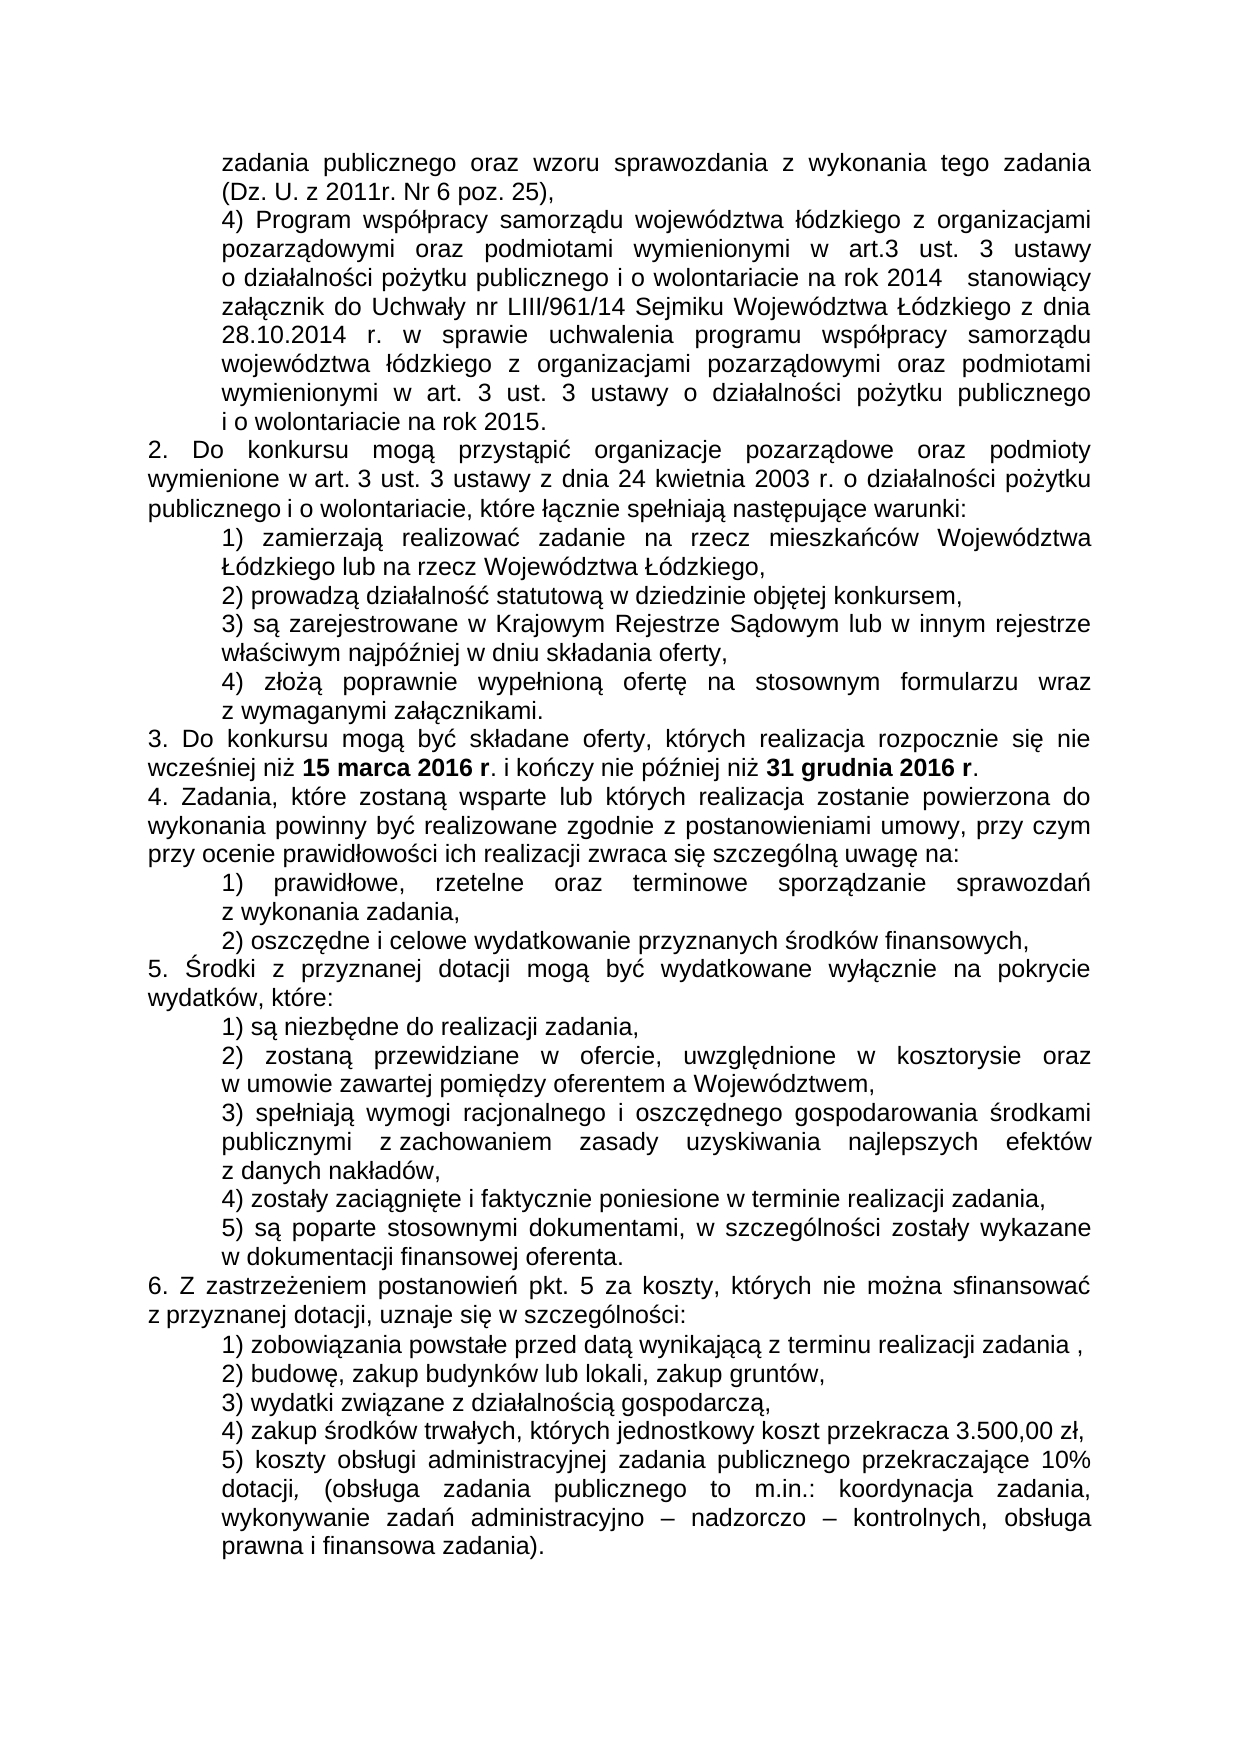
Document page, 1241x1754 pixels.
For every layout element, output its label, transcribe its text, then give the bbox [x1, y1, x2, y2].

text 1) prawidłowe, rzetelne oraz terminowe sporządzanie sprawozdań z wykonania zadania, [221, 868, 1092, 926]
text 3) spełniają wymogi racjonalnego i oszczędnego gospodarowania środkami publicznymi z zachowaniem zasady uzyskiwania najlepszych efektów z danych nakładów, [221, 1098, 1092, 1184]
text 2) budowę, zakup budynków lub lokali, zakup gruntów, [221, 1359, 1092, 1387]
text 6. Z zastrzeżeniem postanowień pkt. 5 za koszty, których nie można sfinansować z przyznanej dotacji, uznaje się w szczególności: [148, 1271, 1092, 1330]
text 2) prowadzą działalność statutową w dziedzinie objętej konkursem, [221, 581, 1092, 609]
text 4) złożą poprawnie wypełnioną ofertę na stosownym formularzu wraz z wymaganymi załącznikami. [221, 667, 1092, 724]
text 5) koszty obsługi administracyjnej zadania publicznego przekraczające 10% dotacji, (obsługa zadania publicznego to m.in.: koordynacja zadania, wykonywanie zadań administracyjno – nadzorczo – kontrolnych, obsługa prawna i finansowa zadania). [221, 1445, 1092, 1560]
text 4. Zadania, które zostaną wsparte lub których realizacja zostanie powierzona do wykonania powinny być realizowane zgodnie z postanowieniami umowy, przy czym przy ocenie prawidłowości ich realizacji zwraca się szczególną uwagę na: [148, 782, 1092, 868]
text 2) oszczędne i celowe wydatkowanie przyznanych środków finansowych, [221, 926, 1092, 954]
text 2. Do konkursu mogą przystąpić organizacje pozarządowe oraz podmioty wymienione w art. 3 ust. 3 ustawy z dnia 24 kwietnia 2003 r. o działalności pożytku publicznego i o wolontariacie, które łącznie spełniają następujące warunki: [148, 435, 1092, 523]
text 1) są niezbędne do realizacji zadania, [221, 1012, 1092, 1041]
text 5. Środki z przyznanej dotacji mogą być wydatkowane wyłącznie na pokrycie wydatków, które: [148, 954, 1092, 1012]
text 2) zostaną przewidziane w ofercie, uwzględnione w kosztorysie oraz w umowie zawartej pomiędzy oferentem a Województwem, [221, 1041, 1092, 1098]
text 5) są poparte stosownymi dokumentami, w szczególności zostały wykazane w dokumentacji finansowej oferenta. [221, 1213, 1092, 1271]
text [221, 148, 1092, 205]
text 3) są zarejestrowane w Krajowym Rejestrze Sądowym lub w innym rejestrze właściwym najpóźniej w dniu składania oferty, [221, 609, 1092, 667]
text 1) zamierzają realizować zadanie na rzecz mieszkańców Województwa Łódzkiego lub na rzecz Województwa Łódzkiego, [221, 523, 1092, 581]
text 1) zobowiązania powstałe przed datą wynikającą z terminu realizacji zadania , [221, 1330, 1092, 1359]
text 4) Program współpracy samorządu województwa łódzkiego z organizacjami pozarządowymi oraz podmiotami wymienionymi w art.3 ust. 3 ustawy o działalności pożytku publicznego i o wolontariacie na rok 2014 stanowiący załącznik do Uchwały nr LIII/961/14 Sejmiku Województwa Łódzkiego z dnia 28.10.2014 r. w sprawie uchwalenia programu współpracy samorządu województwa łódzkiego z organizacjami pozarządowymi oraz podmiotami wymienionymi w art. 3 ust. 3 ustawy o działalności pożytku publicznego i o wolontariacie na rok 2015. [221, 205, 1092, 435]
text 4) zostały zaciągnięte i faktycznie poniesione w terminie realizacji zadania, [221, 1184, 1092, 1213]
text 4) zakup środków trwałych, których jednostkowy koszt przekracza 3.500,00 zł, [221, 1416, 1092, 1445]
text 3) wydatki związane z działalnością gospodarczą, [221, 1387, 1092, 1416]
text 3. Do konkursu mogą być składane oferty, których realizacja rozpocznie się nie wcześniej niż 15 marca 2016 r. i kończy nie później niż 31 grudnia 2016 r. [148, 724, 1092, 782]
